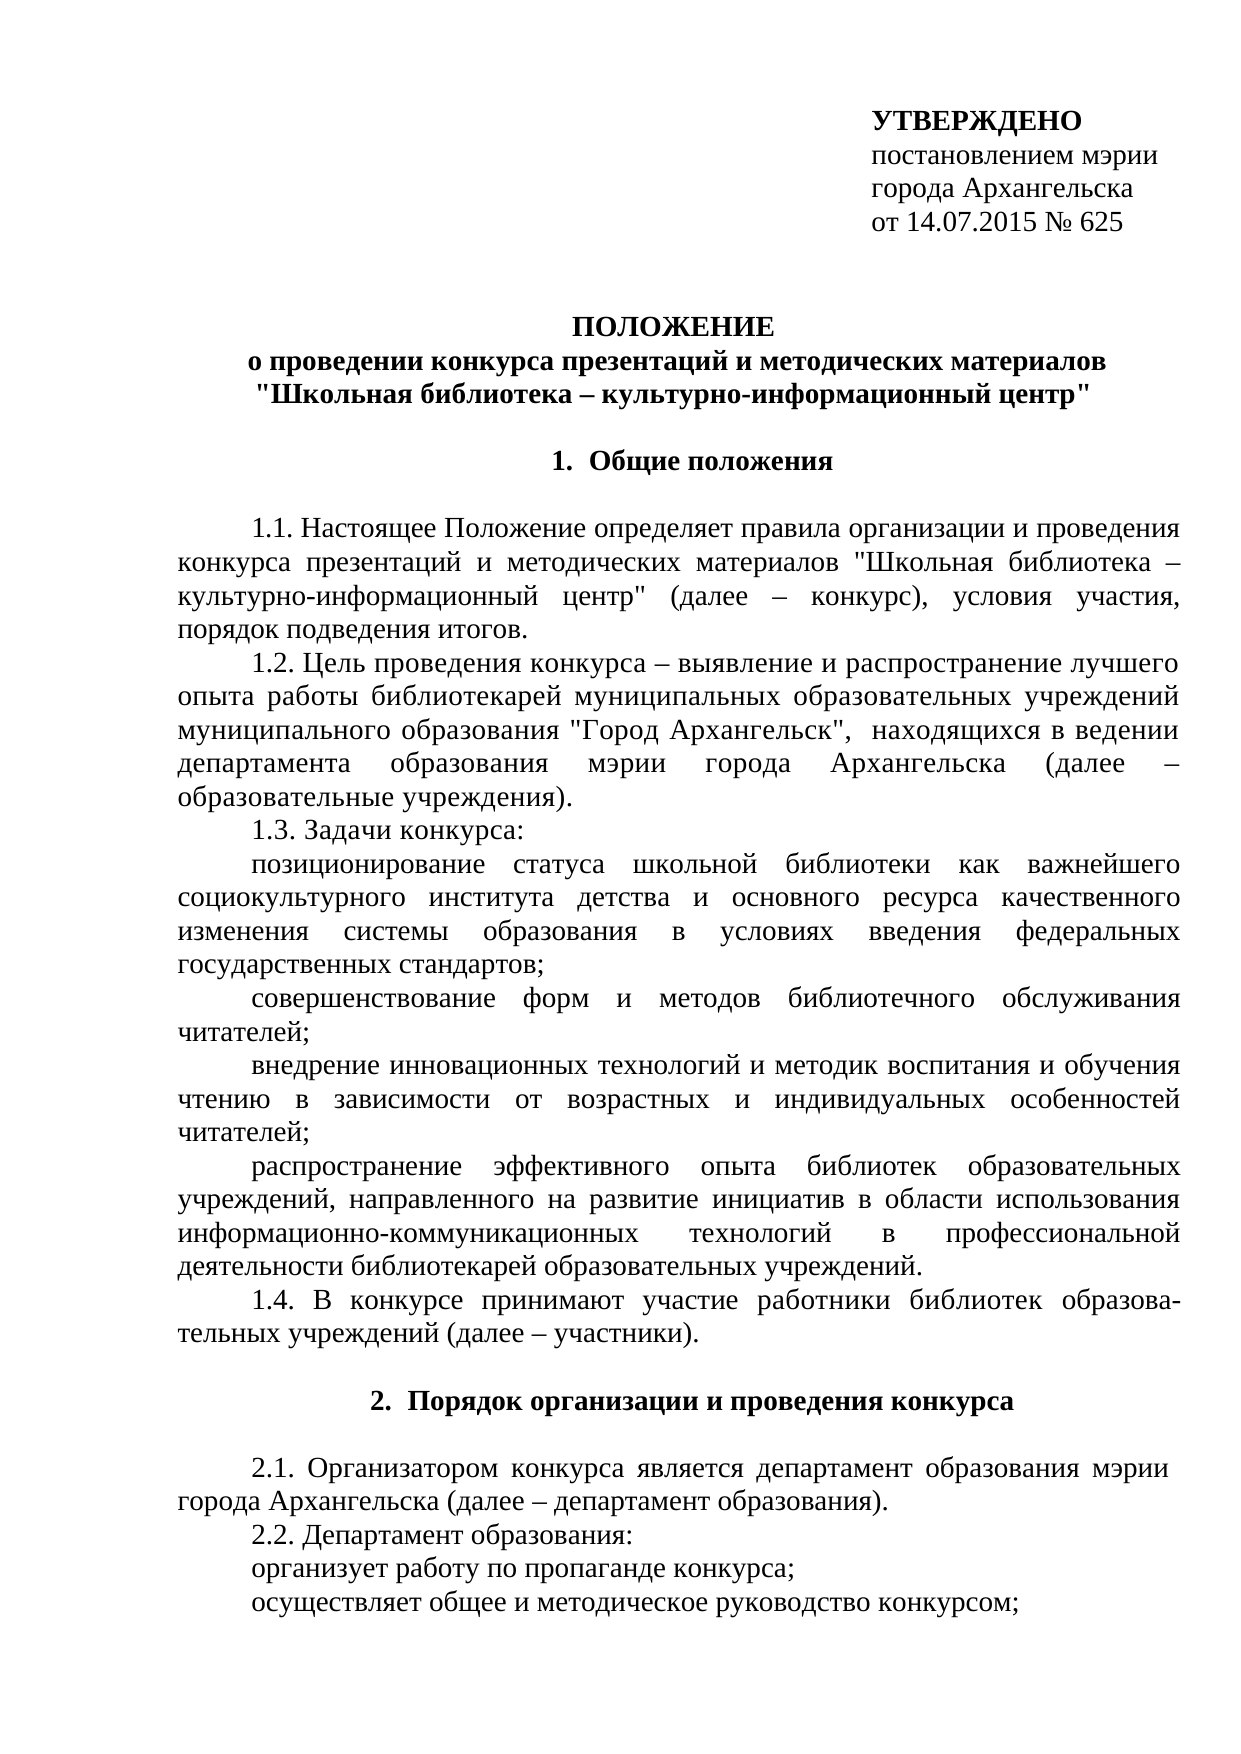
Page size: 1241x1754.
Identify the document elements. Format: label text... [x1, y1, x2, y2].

text 1.1. Настоящее Положение определяет правила организации и проведения конкурса презентаций и методических материалов "Школьная библиотека – культурно-информационный центр" (далее – конкурс), условия участия, порядок подведения итогов. [177, 511, 1181, 645]
text "Школьная библиотека – культурно-информационный центр" [177, 376, 1169, 410]
text ПОЛОЖЕНИЕ [177, 309, 1169, 343]
text города Архангельска [177, 170, 1181, 204]
text внедрение инновационных технологий и методик воспитания и обучения чтению в зависимости от возрастных и индивидуальных особенностей читателей; [177, 1047, 1181, 1148]
text распространение эффективного опыта библиотек образовательных учреждений, направленного на развитие инициатив в области использования информационно-коммуникационных технологий в профессиональной деятельности библиотекарей образовательных учреждений. [177, 1148, 1181, 1282]
list Общие положения [215, 443, 1169, 477]
text 1.2. Цель проведения конкурса – выявление и распространение лучшего опыта работы библиотекарей муниципальных образовательных учреждений муниципального образования "Город Архангельск", находящихся в ведении департамента образования мэрии города Архангельска (далее – образовательные учреждения). [177, 645, 1181, 812]
text осуществляет общее и методическое руководство конкурсом; [177, 1584, 1169, 1617]
text совершенствование форм и методов библиотечного обслуживания читателей; [177, 980, 1181, 1047]
text 1.3. Задачи конкурса: [177, 812, 1181, 846]
text позиционирование статуса школьной библиотеки как важнейшего социокультурного института детства и основного ресурса качественного изменения системы образования в условиях введения федеральных государственных стандартов; [177, 846, 1181, 980]
text от 14.07.2015 № 625 [177, 204, 1181, 237]
text постановлением мэрии [177, 137, 1181, 170]
list Порядок организации и проведения конкурса [215, 1383, 1169, 1416]
text 1.4. В конкурсе принимают участие работники библиотек образова-тельных учреждений (далее – участники). [177, 1282, 1181, 1349]
text УТВЕРЖДЕНО [177, 103, 1181, 137]
text 2.1. Организатором конкурса является департамент образования мэрии города Архангельска (далее – департамент образования). [177, 1450, 1169, 1517]
text 2.2. Департамент образования: [177, 1517, 1169, 1550]
text организует работу по пропаганде конкурса; [177, 1550, 1169, 1584]
text о проведении конкурса презентаций и методических материалов [177, 343, 1169, 376]
